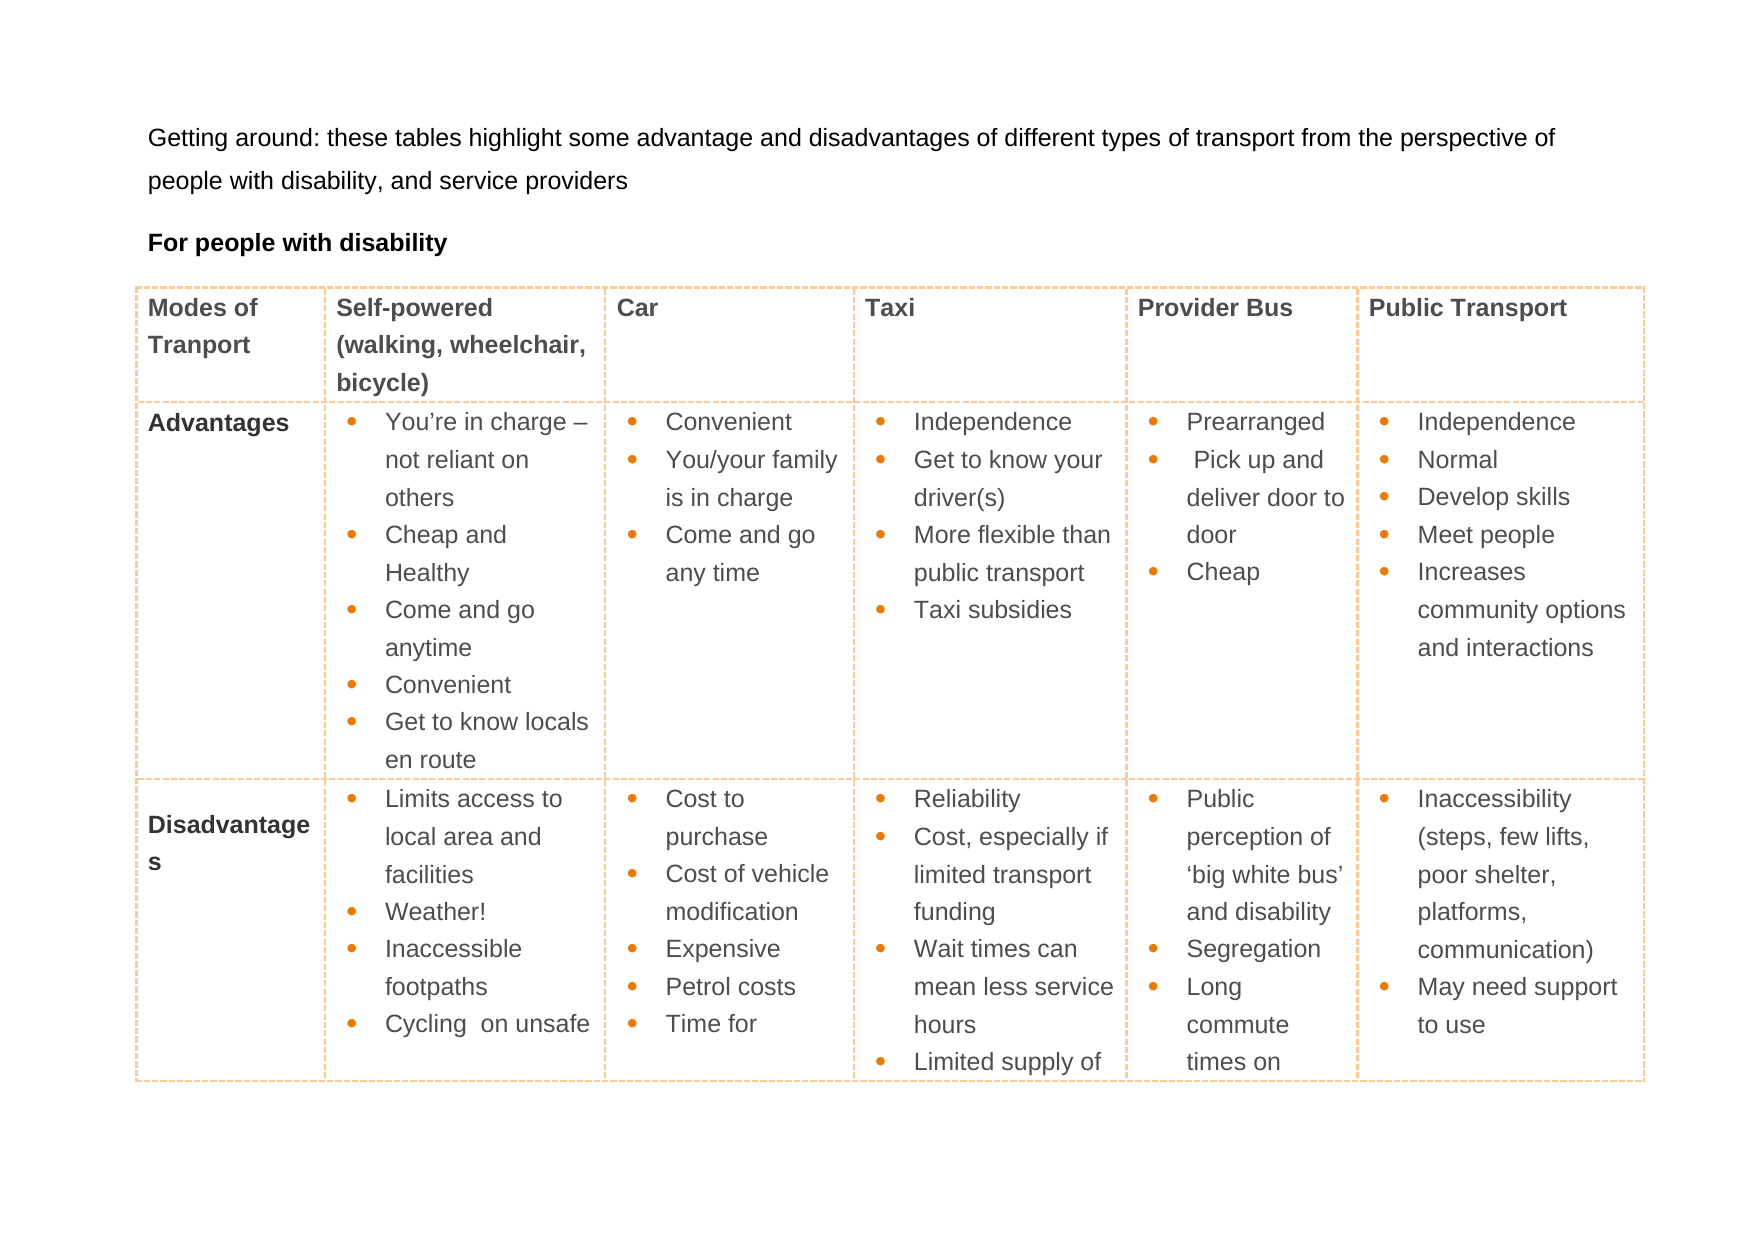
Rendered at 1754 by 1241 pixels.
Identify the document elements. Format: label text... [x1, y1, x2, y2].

table_header Provider Bus [1126, 286, 1357, 401]
table_cell Convenient You/your family is in charge Come and go any time [605, 401, 854, 778]
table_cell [854, 778, 1126, 1080]
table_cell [605, 778, 854, 1080]
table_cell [1126, 778, 1357, 1080]
text Getting around: these tables highlight some advantage and disadvantages of different types of transport from the perspective of people with disability, and service providers [148, 118, 1577, 199]
table_cell Prearranged Pick up and deliver door to door Cheap [1126, 401, 1357, 778]
table_cell Independence Get to know your driver(s) More flexible than public transport Taxi subsidies [854, 401, 1126, 778]
table_header Taxi [854, 286, 1126, 401]
table_cell Advantages [136, 401, 325, 778]
table_cell Independence Normal Develop skills Meet people Increases community options and interactions [1358, 401, 1644, 778]
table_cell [325, 778, 605, 1080]
table_header Self-powered (walking, wheelchair, bicycle) [325, 286, 605, 401]
table_cell You’re in charge – not reliant on others Cheap and Healthy Come and go anytime Convenient Get to know locals en route [325, 401, 605, 778]
table_header Public Transport [1358, 286, 1644, 401]
table_header Modes of Tranport [136, 286, 325, 401]
table_cell Disadvantages [136, 778, 325, 1080]
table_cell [1358, 778, 1644, 1080]
text For people with disability [148, 224, 1577, 261]
table_header Car [605, 286, 854, 401]
